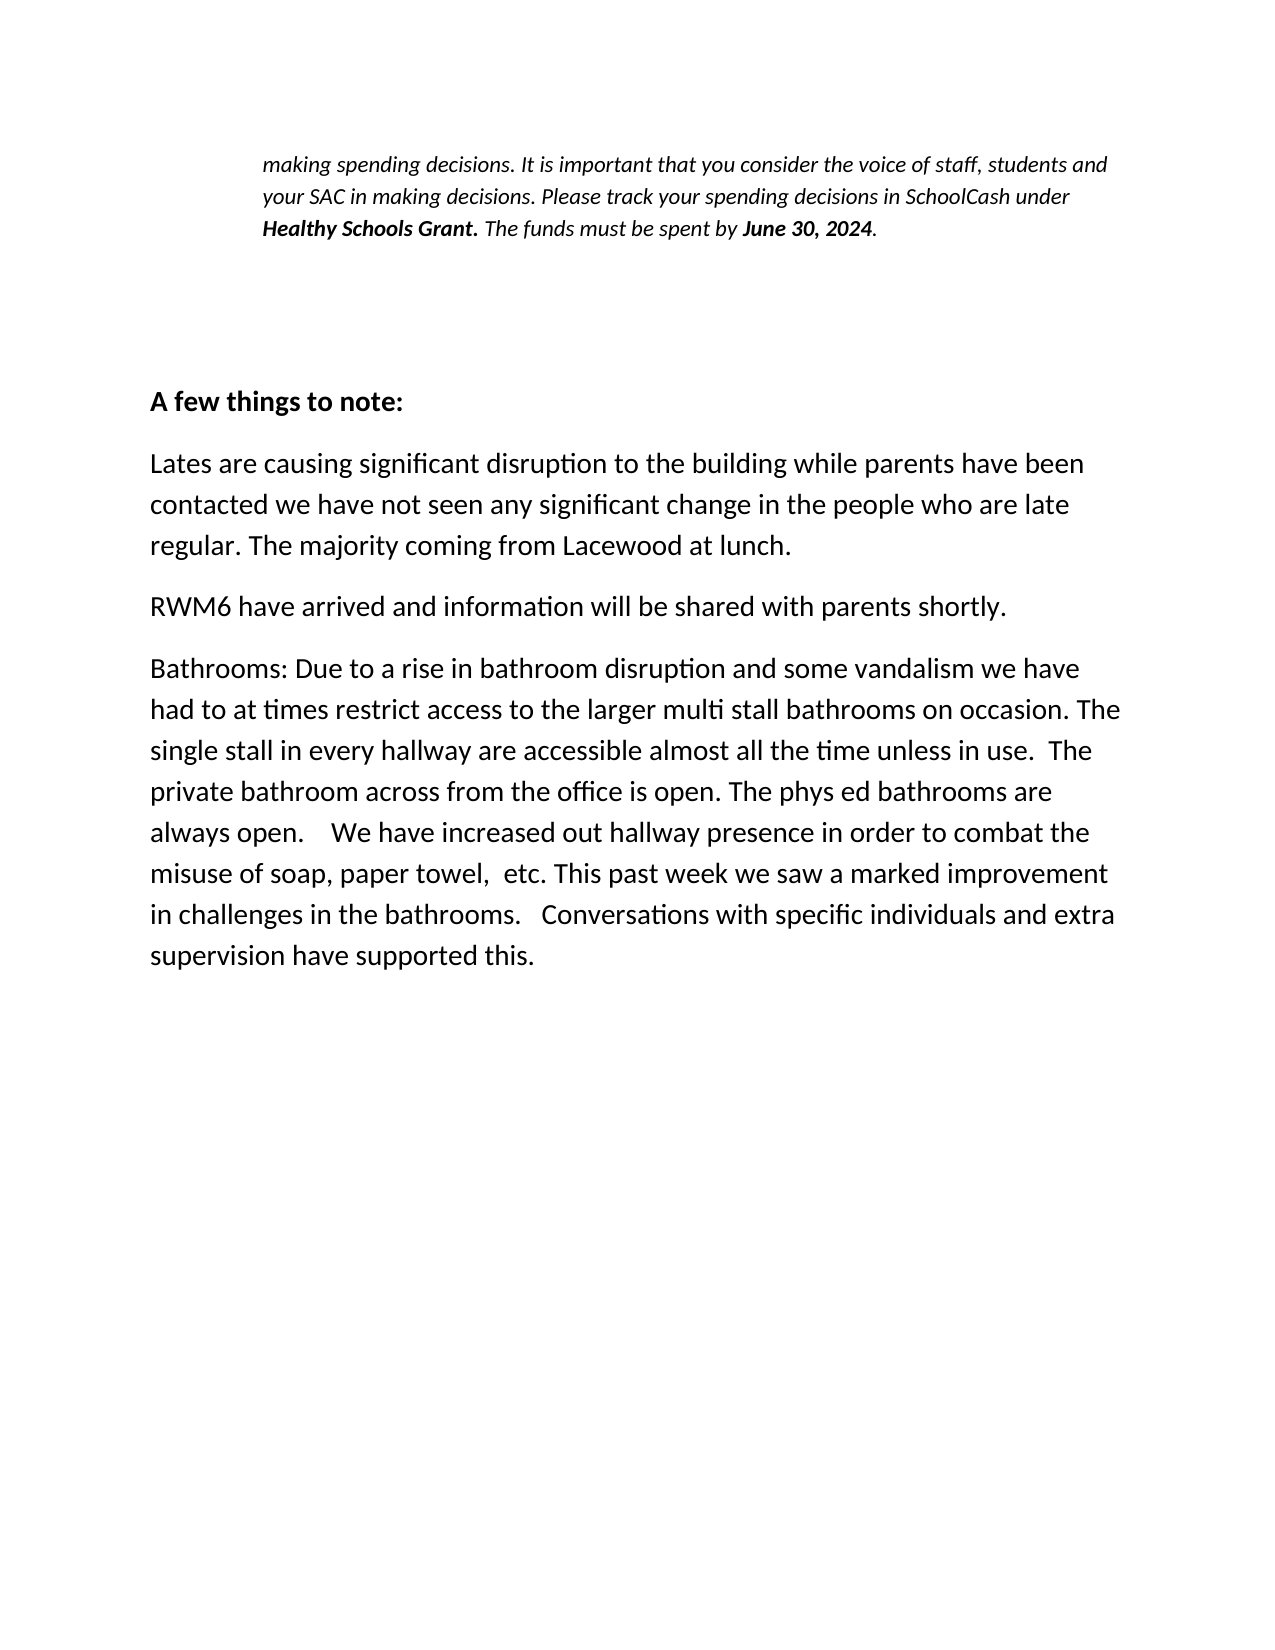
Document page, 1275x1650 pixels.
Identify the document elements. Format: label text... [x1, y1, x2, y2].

text Bathrooms: Due to a rise in bathroom disruption and some vandalism we have had to at times restrict access to the larger multi stall bathrooms on occasion. The single stall in every hallway are accessible almost all the time unless in use. The private bathroom across from the office is open. The phys ed bathrooms are always open. We have increased out hallway presence in order to combat the misuse of soap, paper towel, etc. This past week we saw a marked improvement in challenges in the bathrooms. Conversations with specific individuals and extra supervision have supported this. [150, 650, 1125, 972]
text Lates are causing significant disruption to the building while parents have been contacted we have not seen any significant change in the people who are late regular. The majority coming from Lacewood at lunch. [150, 445, 1125, 562]
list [225, 150, 1125, 242]
text A few things to note: [150, 383, 1125, 419]
text RWM6 have arrived and information will be shared with parents shortly. [150, 588, 1125, 624]
